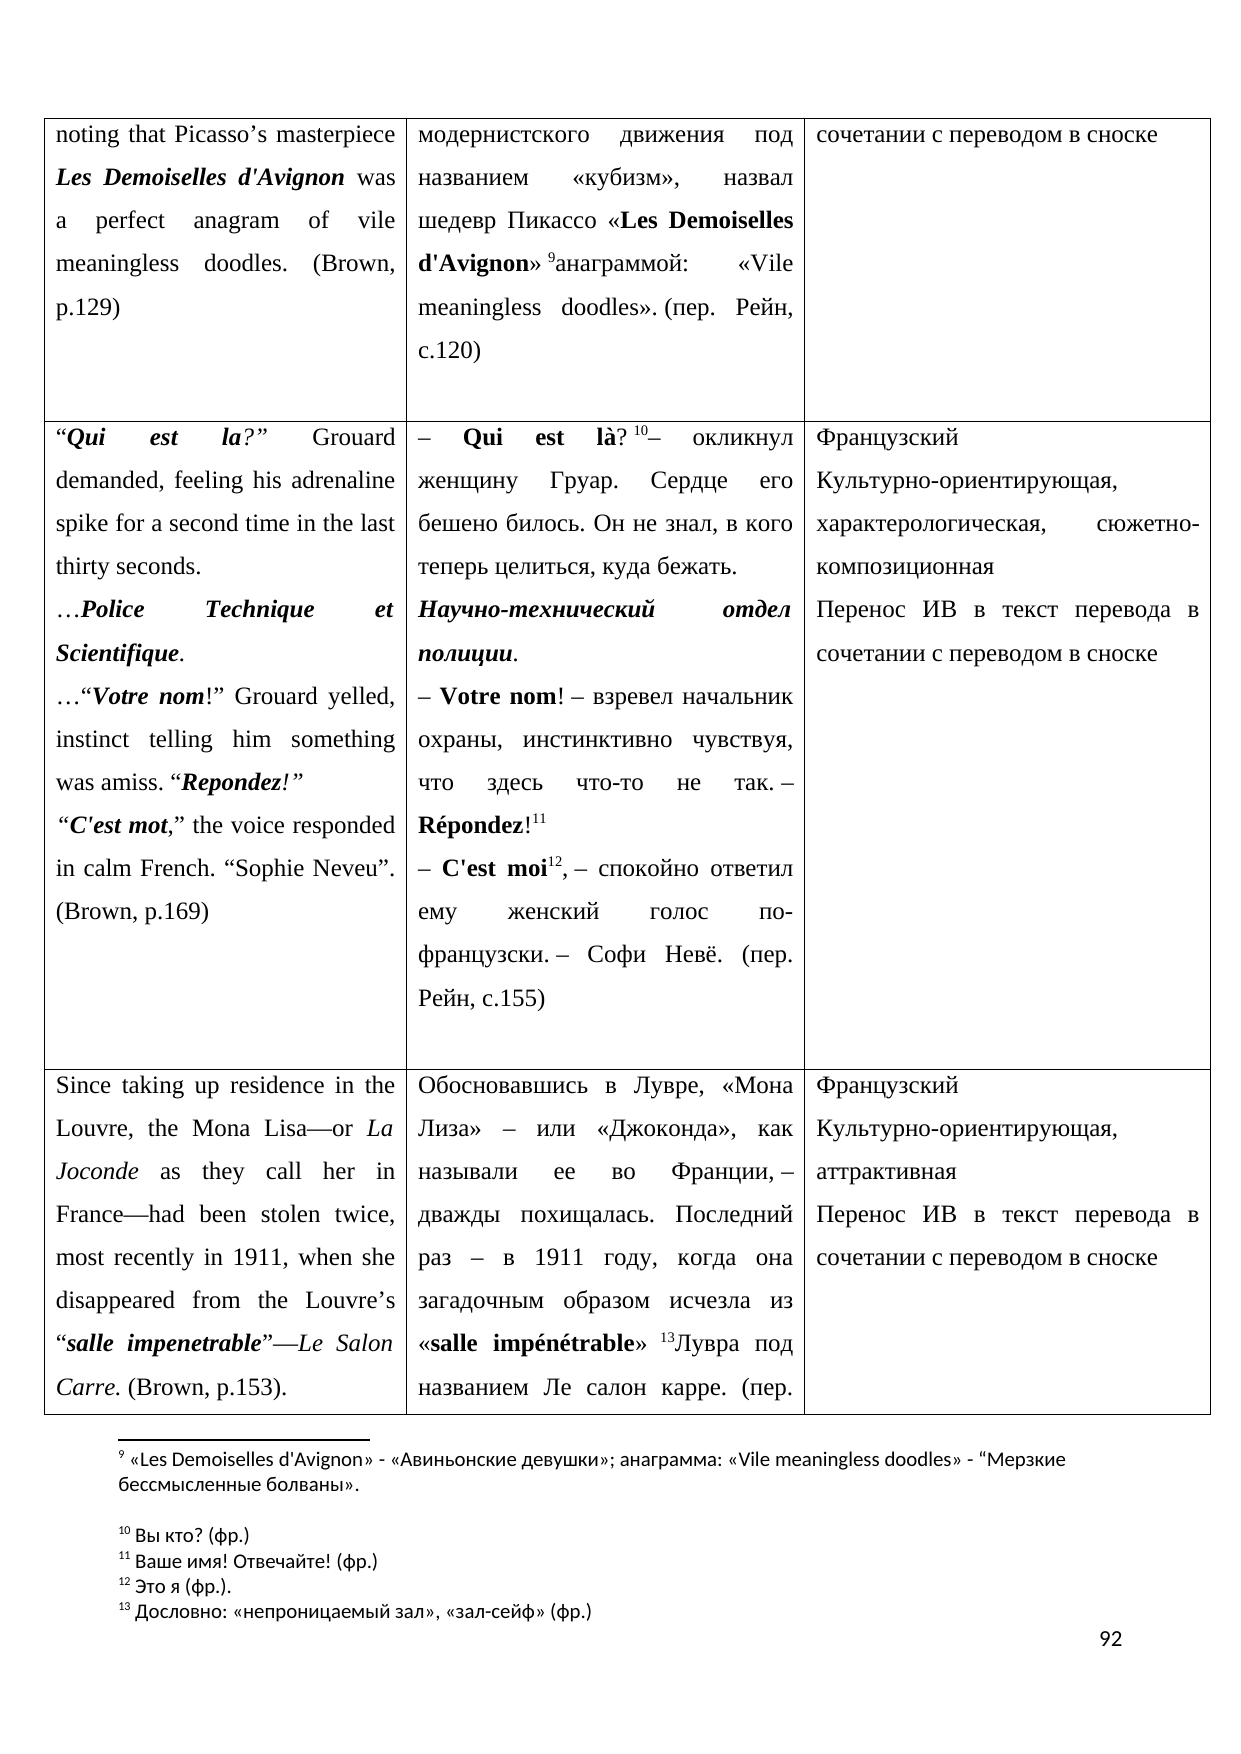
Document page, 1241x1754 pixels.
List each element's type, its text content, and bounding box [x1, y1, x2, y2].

table_cell – Qui est là? – окликнул женщину Груар. Сердце его бешено билось. Он не знал, в кого теперь целиться, куда бежать. Научно-технический отдел полиции. – Votre nom! – взревел начальник охраны, инстинктивно чувствуя, что здесь что-то не так. – Répondez! – C'est moi, – спокойно ответил ему женский голос по-французски. – Софи Невё. (пер. Рейн, с.155) [407, 422, 804, 1069]
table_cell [805, 1070, 1210, 1413]
table_cell Французский Культурно-ориентирующая, характерологическая, сюжетно-композиционная Перенос ИВ в текст перевода в сочетании с переводом в сноске [805, 422, 1210, 1069]
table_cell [45, 1070, 406, 1413]
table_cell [407, 119, 804, 421]
table_cell “Qui est lа?” Grouard demanded, feeling his adrenaline spike for a second time in the last thirty seconds. …Police Technique et Scientifique. …“Votre nom!” Grouard yelled, instinct telling him something was amiss. “Repondez!” “C'est mot,” the voice responded in calm French. “Sophie Neveu”. (Brown, p.169) [45, 422, 406, 1069]
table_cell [45, 119, 406, 421]
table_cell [805, 119, 1210, 421]
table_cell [407, 1070, 804, 1413]
